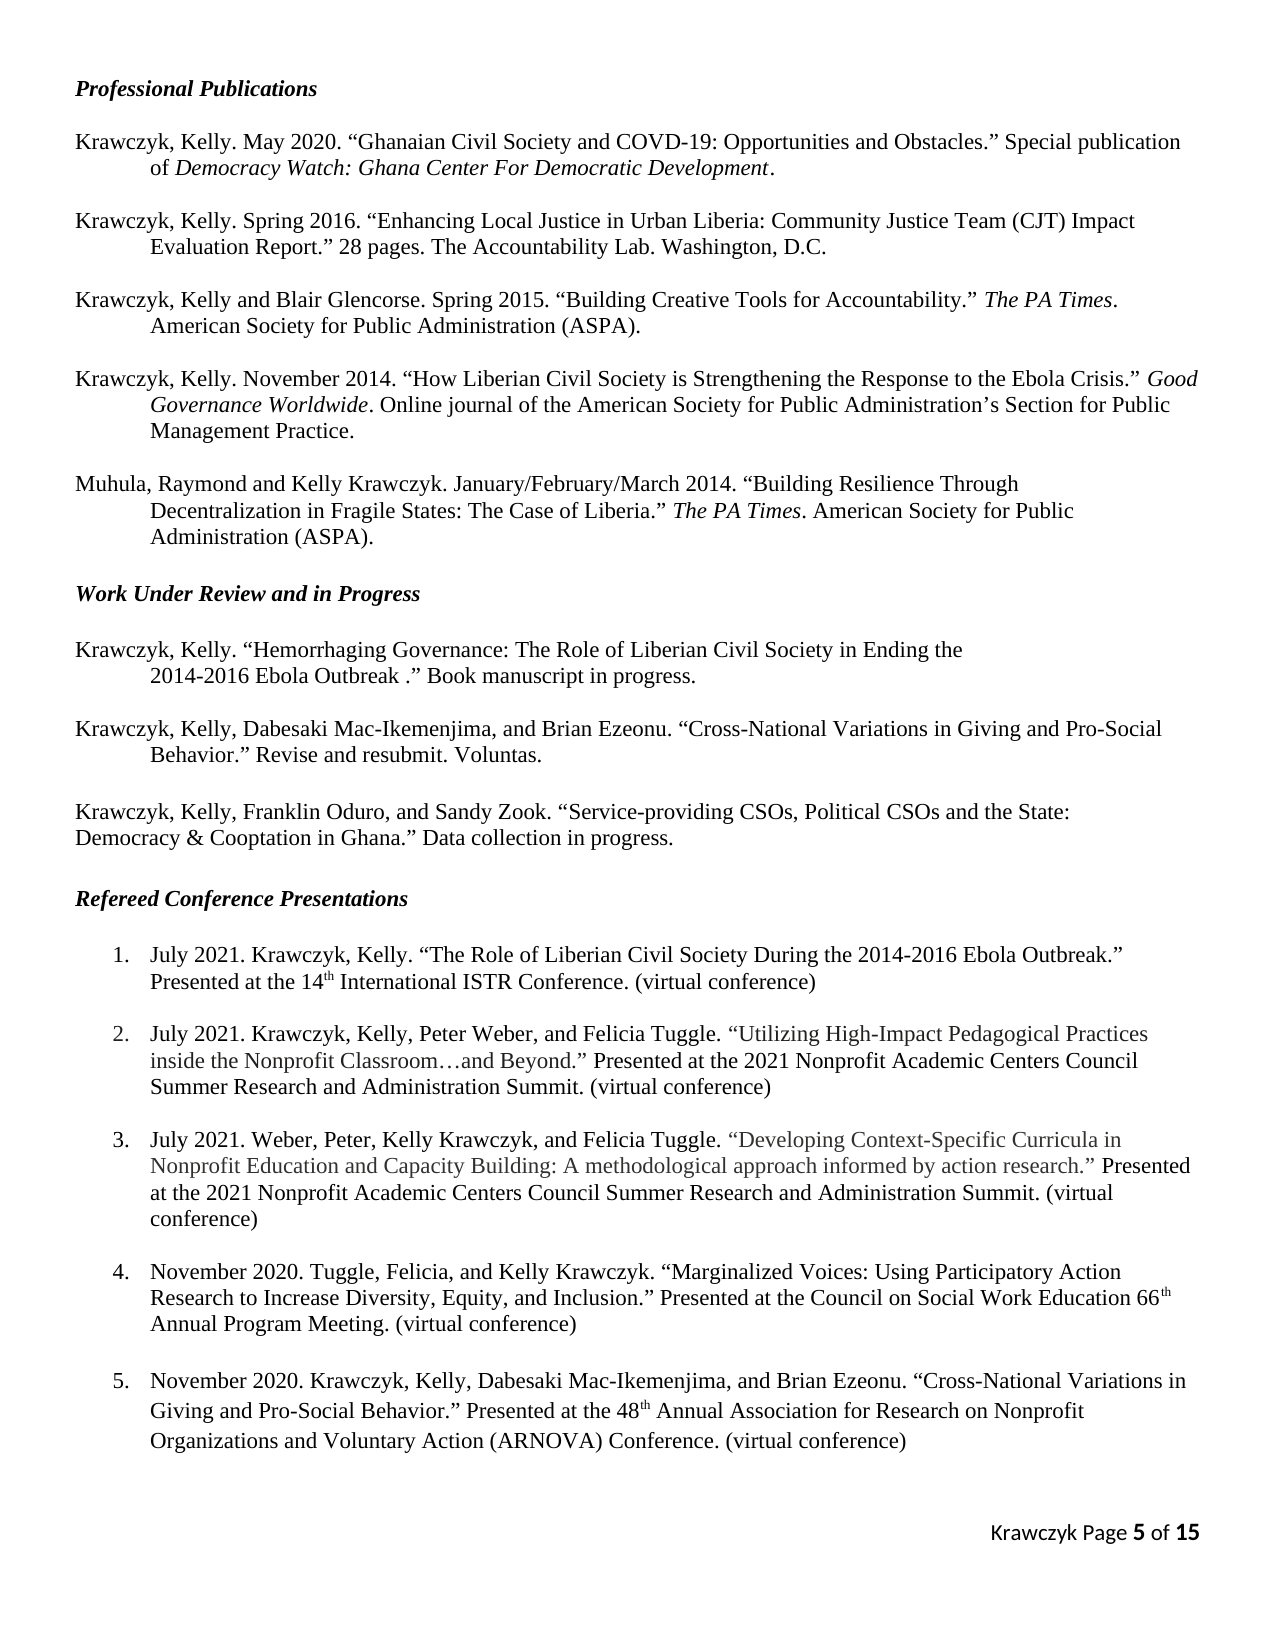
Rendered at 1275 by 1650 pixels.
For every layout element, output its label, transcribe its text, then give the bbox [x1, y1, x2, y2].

text 2014-2016 Ebola Outbreak .” Book manuscript in progress. [75, 662, 1200, 689]
list November 2020. Tuggle, Felicia, and Kelly Krawczyk. “Marginalized Voices: Using Participatory Action Research to Increase Diversity, Equity, and Inclusion.” Presented at the Council on Social Work Education 66th Annual Program Meeting. (virtual conference) [112, 1258, 1200, 1337]
text Professional Publications [75, 75, 1200, 101]
list November 2020. Krawczyk, Kelly, Dabesaki Mac-Ikemenjima, and Brian Ezeonu. “Cross-National Variations in Giving and Pro-Social Behavior.” Presented at the 48th Annual Association for Research on Nonprofit Organizations and Voluntary Action (ARNOVA) Conference. (virtual conference) [112, 1367, 1200, 1454]
text Krawczyk, Kelly. “Hemorrhaging Governance: The Role of Liberian Civil Society in Ending the [75, 636, 1200, 662]
text Refereed Conference Presentations [75, 885, 1200, 911]
text Work Under Review and in Progress [75, 579, 1200, 606]
text Krawczyk, Kelly, Dabesaki Mac-Ikemenjima, and Brian Ezeonu. “Cross-National Variations in Giving and Pro-Social Behavior.” Revise and resubmit. Voluntas. [75, 715, 1200, 768]
list July 2021. Krawczyk, Kelly, Peter Weber, and Felicia Tuggle. “Utilizing High-Impact Pedagogical Practices inside the Nonprofit Classroom…and Beyond.” Presented at the 2021 Nonprofit Academic Centers Council Summer Research and Administration Summit. (virtual conference) [112, 1021, 1200, 1099]
text Krawczyk, Kelly. Spring 2016. “Enhancing Local Justice in Urban Liberia: Community Justice Team (CJT) Impact Evaluation Report.” 28 pages. The Accountability Lab. Washington, D.C. [75, 207, 1200, 259]
text Krawczyk, Kelly, Franklin Oduro, and Sandy Zook. “Service-providing CSOs, Political CSOs and the State: [75, 798, 1200, 824]
text Krawczyk, Kelly. November 2014. “How Liberian Civil Society is Strengthening the Response to the Ebola Crisis.” Good Governance Worldwide. Online journal of the American Society for Public Administration’s Section for Public Management Practice. [75, 365, 1200, 444]
list July 2021. Weber, Peter, Kelly Krawczyk, and Felicia Tuggle. “Developing Context-Specific Curricula in Nonprofit Education and Capacity Building: A methodological approach informed by action research.” Presented at the 2021 Nonprofit Academic Centers Council Summer Research and Administration Summit. (virtual conference) [112, 1126, 1200, 1231]
text Krawczyk, Kelly. May 2020. “Ghanaian Civil Society and COVD-19: Opportunities and Obstacles.” Special publication of Democracy Watch: Ghana Center For Democratic Development. [75, 128, 1200, 180]
list July 2021. Krawczyk, Kelly. “The Role of Liberian Civil Society During the 2014-2016 Ebola Outbreak.” Presented at the 14th International ISTR Conference. (virtual conference) [112, 941, 1200, 994]
text Muhula, Raymond and Kelly Krawczyk. January/February/March 2014. “Building Resilience Through Decentralization in Fragile States: The Case of Liberia.” The PA Times. American Society for Public Administration (ASPA). [75, 470, 1200, 549]
text Krawczyk, Kelly and Blair Glencorse. Spring 2015. “Building Creative Tools for Accountability.” The PA Times. American Society for Public Administration (ASPA). [75, 286, 1200, 338]
text Democracy & Cooptation in Ghana.” Data collection in progress. [75, 824, 1200, 851]
